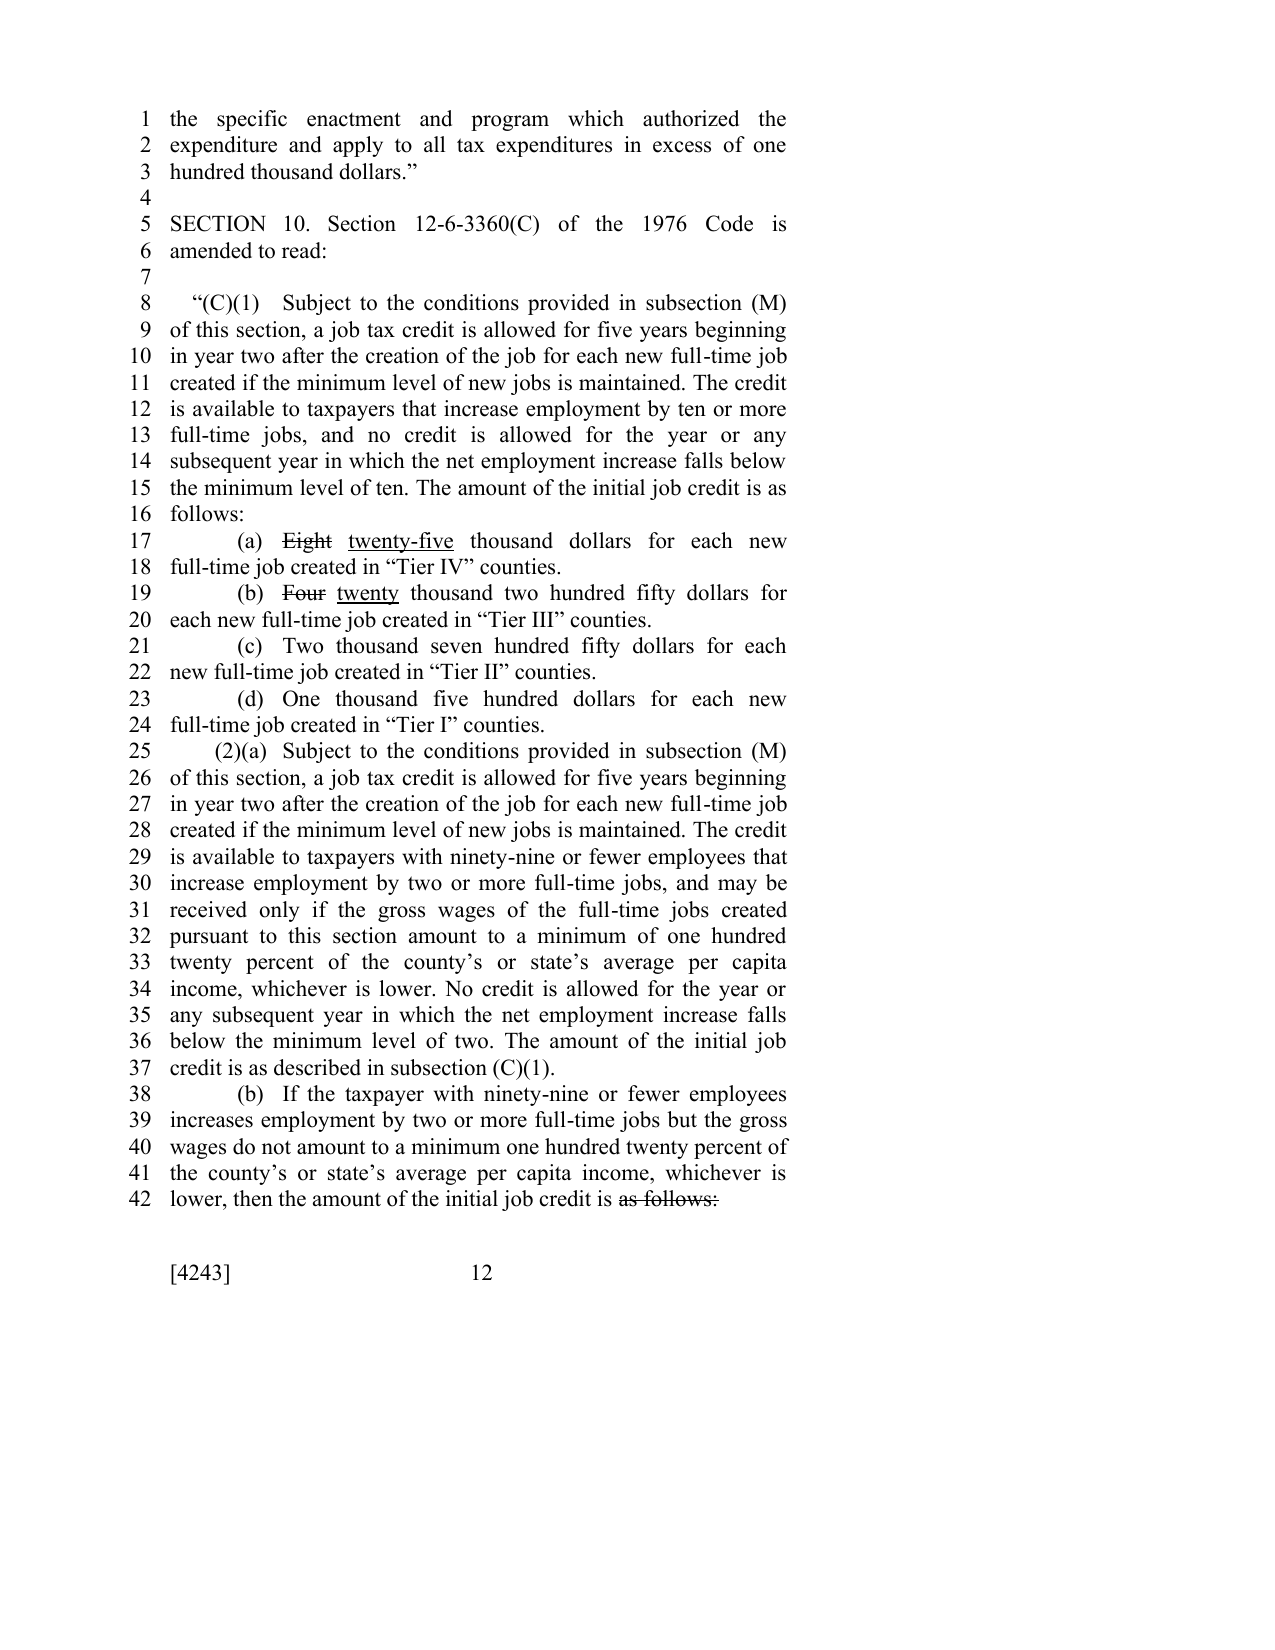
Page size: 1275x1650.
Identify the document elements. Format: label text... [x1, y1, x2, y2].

text (d) One thousand five hundred dollars for each new full-time job created in “Tier I” counties. [169, 685, 787, 737]
text (b) If the taxpayer with ninety-nine or fewer employees increases employment by two or more full-time jobs but the gross wages do not amount to a minimum one hundred twenty percent of the county’s or state’s average per capita income, whichever is lower, then the amount of the initial job credit is as follows: [169, 1080, 787, 1212]
text “(C)(1) Subject to the conditions provided in subsection (M) of this section, a job tax credit is allowed for five years beginning in year two after the creation of the job for each new full-time job created if the minimum level of new jobs is maintained. The credit is available to taxpayers that increase employment by ten or more full-time jobs, and no credit is allowed for the year or any subsequent year in which the net employment increase falls below the minimum level of ten. The amount of the initial job credit is as follows: [169, 289, 787, 527]
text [169, 105, 787, 184]
text (c) Two thousand seven hundred fifty dollars for each new full-time job created in “Tier II” counties. [169, 632, 787, 685]
text (b) Four twenty thousand two hundred fifty dollars for each new full-time job created in “Tier III” counties. [169, 579, 787, 632]
text SECTION 10. Section 12-6-3360(C) of the 1976 Code is amended to read: [169, 210, 787, 263]
text (a) Eight twenty-five thousand dollars for each new full-time job created in “Tier IV” counties. [169, 527, 787, 579]
text (2)(a) Subject to the conditions provided in subsection (M) of this section, a job tax credit is allowed for five years beginning in year two after the creation of the job for each new full-time job created if the minimum level of new jobs is maintained. The credit is available to taxpayers with ninety-nine or fewer employees that increase employment by two or more full-time jobs, and may be received only if the gross wages of the full-time jobs created pursuant to this section amount to a minimum of one hundred twenty percent of the county’s or state’s average per capita income, whichever is lower. No credit is allowed for the year or any subsequent year in which the net employment increase falls below the minimum level of two. The amount of the initial job credit is as described in subsection (C)(1). [169, 737, 787, 1080]
